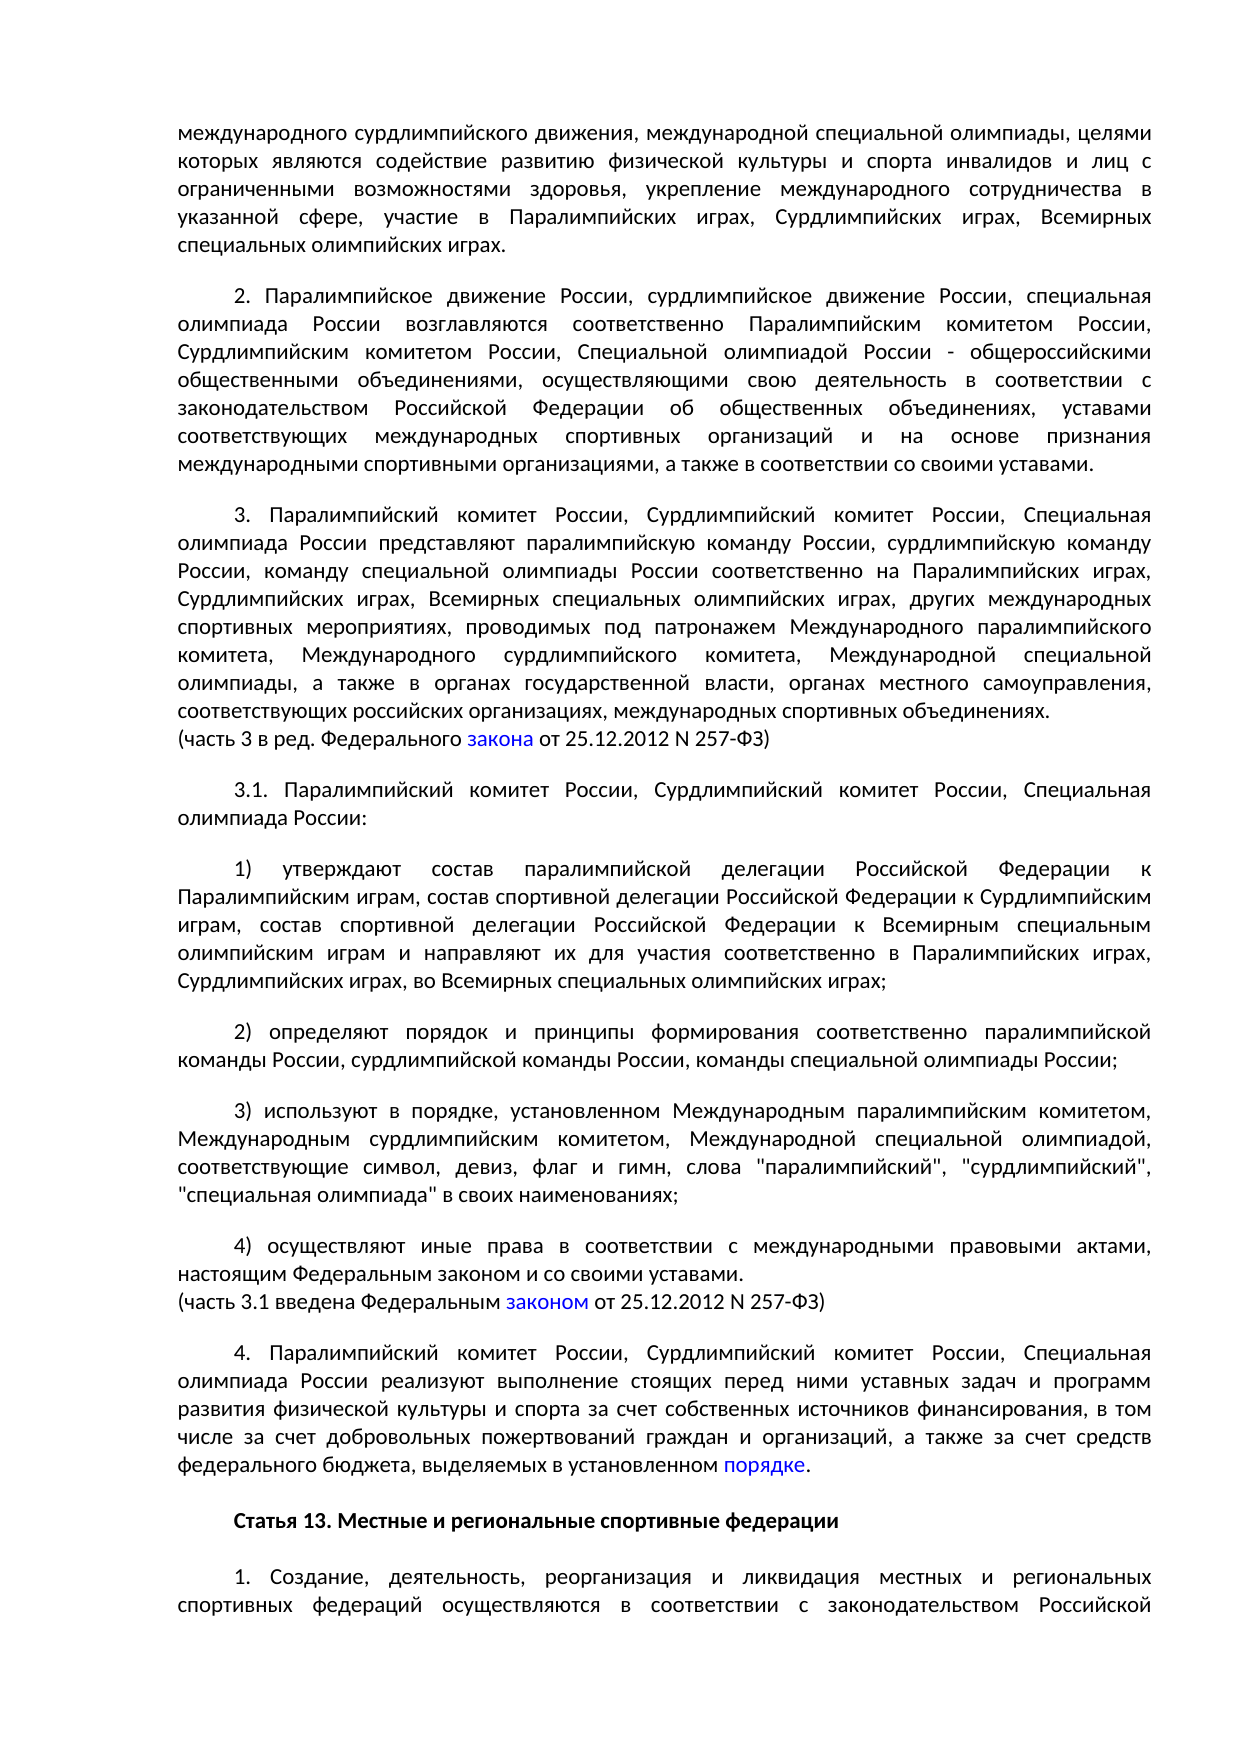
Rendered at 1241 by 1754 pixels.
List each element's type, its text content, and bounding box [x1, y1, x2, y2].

text (часть 3.1 введена Федеральным законом от 25.12.2012 N 257-ФЗ) [177, 1287, 1152, 1315]
text 1) утверждают состав паралимпийской делегации Российской Федерации к Паралимпийским играм, состав спортивной делегации Российской Федерации к Сурдлимпийским играм, состав спортивной делегации Российской Федерации к Всемирным специальным олимпийским играм и направляют их для участия соответственно в Паралимпийских играх, Сурдлимпийских играх, во Всемирных специальных олимпийских играх; [177, 854, 1152, 994]
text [177, 118, 1152, 258]
text 2) определяют порядок и принципы формирования соответственно паралимпийской команды России, сурдлимпийской команды России, команды специальной олимпиады России; [177, 1017, 1152, 1073]
text 3.1. Паралимпийский комитет России, Сурдлимпийский комитет России, Специальная олимпиада России: [177, 775, 1152, 831]
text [177, 1562, 1152, 1618]
text 4. Паралимпийский комитет России, Сурдлимпийский комитет России, Специальная олимпиада России реализуют выполнение стоящих перед ними уставных задач и программ развития физической культуры и спорта за счет собственных источников финансирования, в том числе за счет добровольных пожертвований граждан и организаций, а также за счет средств федерального бюджета, выделяемых в установленном порядке. [177, 1338, 1152, 1478]
title Статья 13. Местные и региональные спортивные федерации [177, 1506, 1152, 1534]
text 3) используют в порядке, установленном Международным паралимпийским комитетом, Международным сурдлимпийским комитетом, Международной специальной олимпиадой, соответствующие символ, девиз, флаг и гимн, слова "паралимпийский", "сурдлимпийский", "специальная олимпиада" в своих наименованиях; [177, 1096, 1152, 1208]
text (часть 3 в ред. Федерального закона от 25.12.2012 N 257-ФЗ) [177, 724, 1152, 752]
text 2. Паралимпийское движение России, сурдлимпийское движение России, специальная олимпиада России возглавляются соответственно Паралимпийским комитетом России, Сурдлимпийским комитетом России, Специальной олимпиадой России - общероссийскими общественными объединениями, осуществляющими свою деятельность в соответствии с законодательством Российской Федерации об общественных объединениях, уставами соответствующих международных спортивных организаций и на основе признания международными спортивными организациями, а также в соответствии со своими уставами. [177, 281, 1152, 477]
text 3. Паралимпийский комитет России, Сурдлимпийский комитет России, Специальная олимпиада России представляют паралимпийскую команду России, сурдлимпийскую команду России, команду специальной олимпиады России соответственно на Паралимпийских играх, Сурдлимпийских играх, Всемирных специальных олимпийских играх, других международных спортивных мероприятиях, проводимых под патронажем Международного паралимпийского комитета, Международного сурдлимпийского комитета, Международной специальной олимпиады, а также в органах государственной власти, органах местного самоуправления, соответствующих российских организациях, международных спортивных объединениях. [177, 500, 1152, 724]
text 4) осуществляют иные права в соответствии с международными правовыми актами, настоящим Федеральным законом и со своими уставами. [177, 1231, 1152, 1287]
